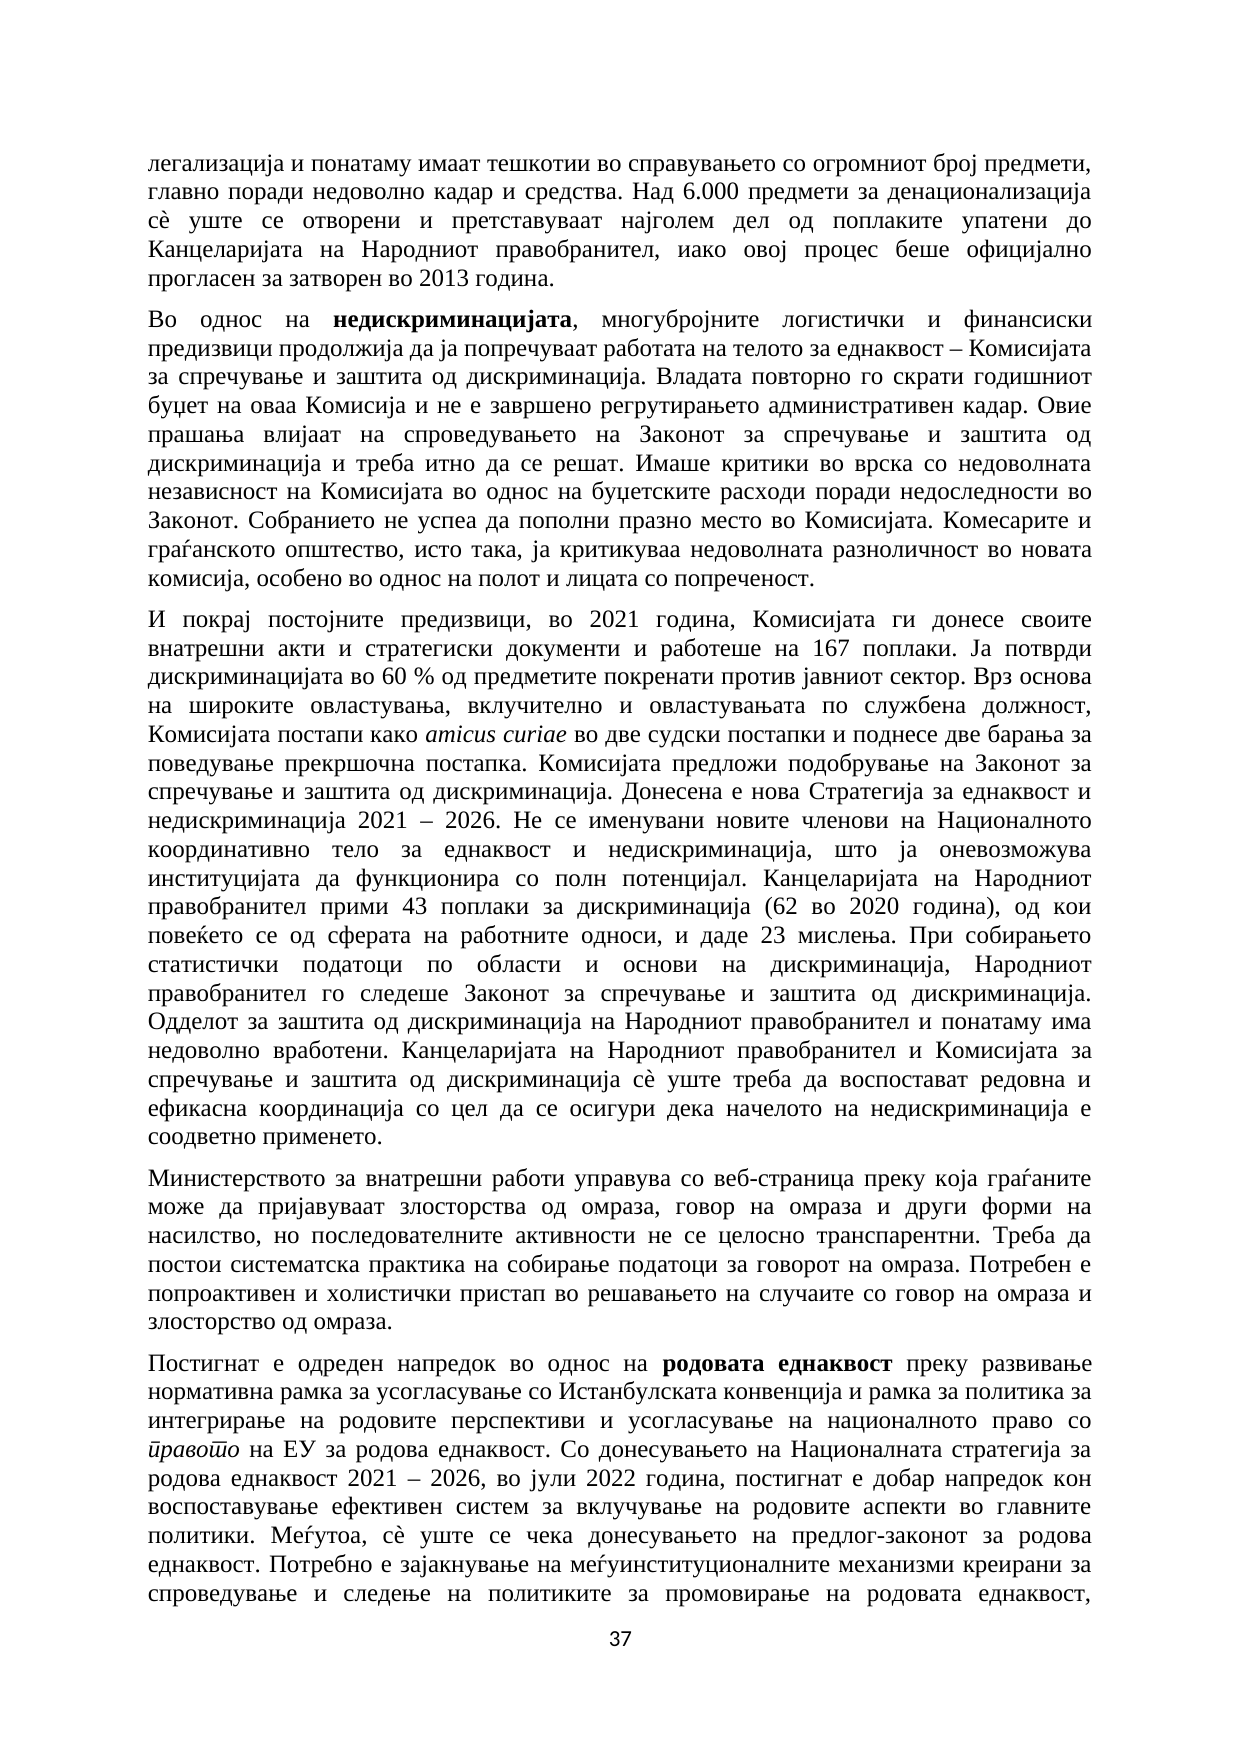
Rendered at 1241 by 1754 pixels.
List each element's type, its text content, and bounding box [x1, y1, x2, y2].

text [148, 148, 1093, 291]
text Во однос на недискриминацијата, многубројните логистички и финансиски предизвици продолжија да ја попречуваат работата на телото за еднаквост – Комисијата за спречување и заштита од дискриминација. Владата повторно го скрати годишниот буџет на оваа Комисија и не е завршено регрутирањето административен кадар. Овие прашања влијаат на спроведувањето на Законот за спречување и заштита од дискриминација и треба итно да се решат. Имаше критики во врска со недоволната независност на Комисијата во однос на буџетските расходи поради недоследности во Законот. Собранието не успеа да пополни празно место во Комисијата. Комесарите и граѓанското општество, исто така, ја критикуваа недоволната разноличност во новата комисија, особено во однос на полот и лицата со попреченост. [148, 304, 1093, 591]
text И покрај постојните предизвици, во 2021 година, Комисијата ги донесе своите внатрешни акти и стратегиски документи и работеше на 167 поплаки. Ја потврди дискриминацијата во 60 % од предметите покренати против јавниот сектор. Врз основа на широките овластувања, вклучително и овластувањата по службена должност, Комисијата постапи како amicus curiae во две судски постапки и поднесе две барања за поведување прекршочна постапка. Комисијата предложи подобрување на Законот за спречување и заштита од дискриминација. Донесена е нова Стратегија за еднаквост и недискриминација 2021 – 2026. Не се именувани новите членови на Националното координативно тело за еднаквост и недискриминација, што ја оневозможува институцијата да функционира со полн потенцијал. Канцеларијата на Народниот правобранител прими 43 поплаки за дискриминација (62 во 2020 година), од кои повеќето се од сферата на работните односи, и даде 23 мислења. При собирањето статистички податоци по области и основи на дискриминација, Народниот правобранител го следеше Законот за спречување и заштита од дискриминација. Одделот за заштита од дискриминација на Народниот правобранител и понатаму има недоволно вработени. Канцеларијата на Народниот правобранител и Комисијата за спречување и заштита од дискриминација сè уште треба да воспостават редовна и ефикасна координација со цел да се осигури дека начелото на недискриминација е соодветно применето. [148, 604, 1093, 1150]
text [148, 1348, 1093, 1606]
text Министерството за внатрешни работи управува со веб-страница преку која граѓаните може да пријавуваат злосторства од омраза, говор на омраза и други форми на насилство, но последователните активности не се целосно транспарентни. Треба да постои систематска практика на собирање податоци за говорот на омраза. Потребен е попроактивен и холистички пристап во решавањето на случаите со говор на омраза и злосторство од омраза. [148, 1163, 1093, 1335]
